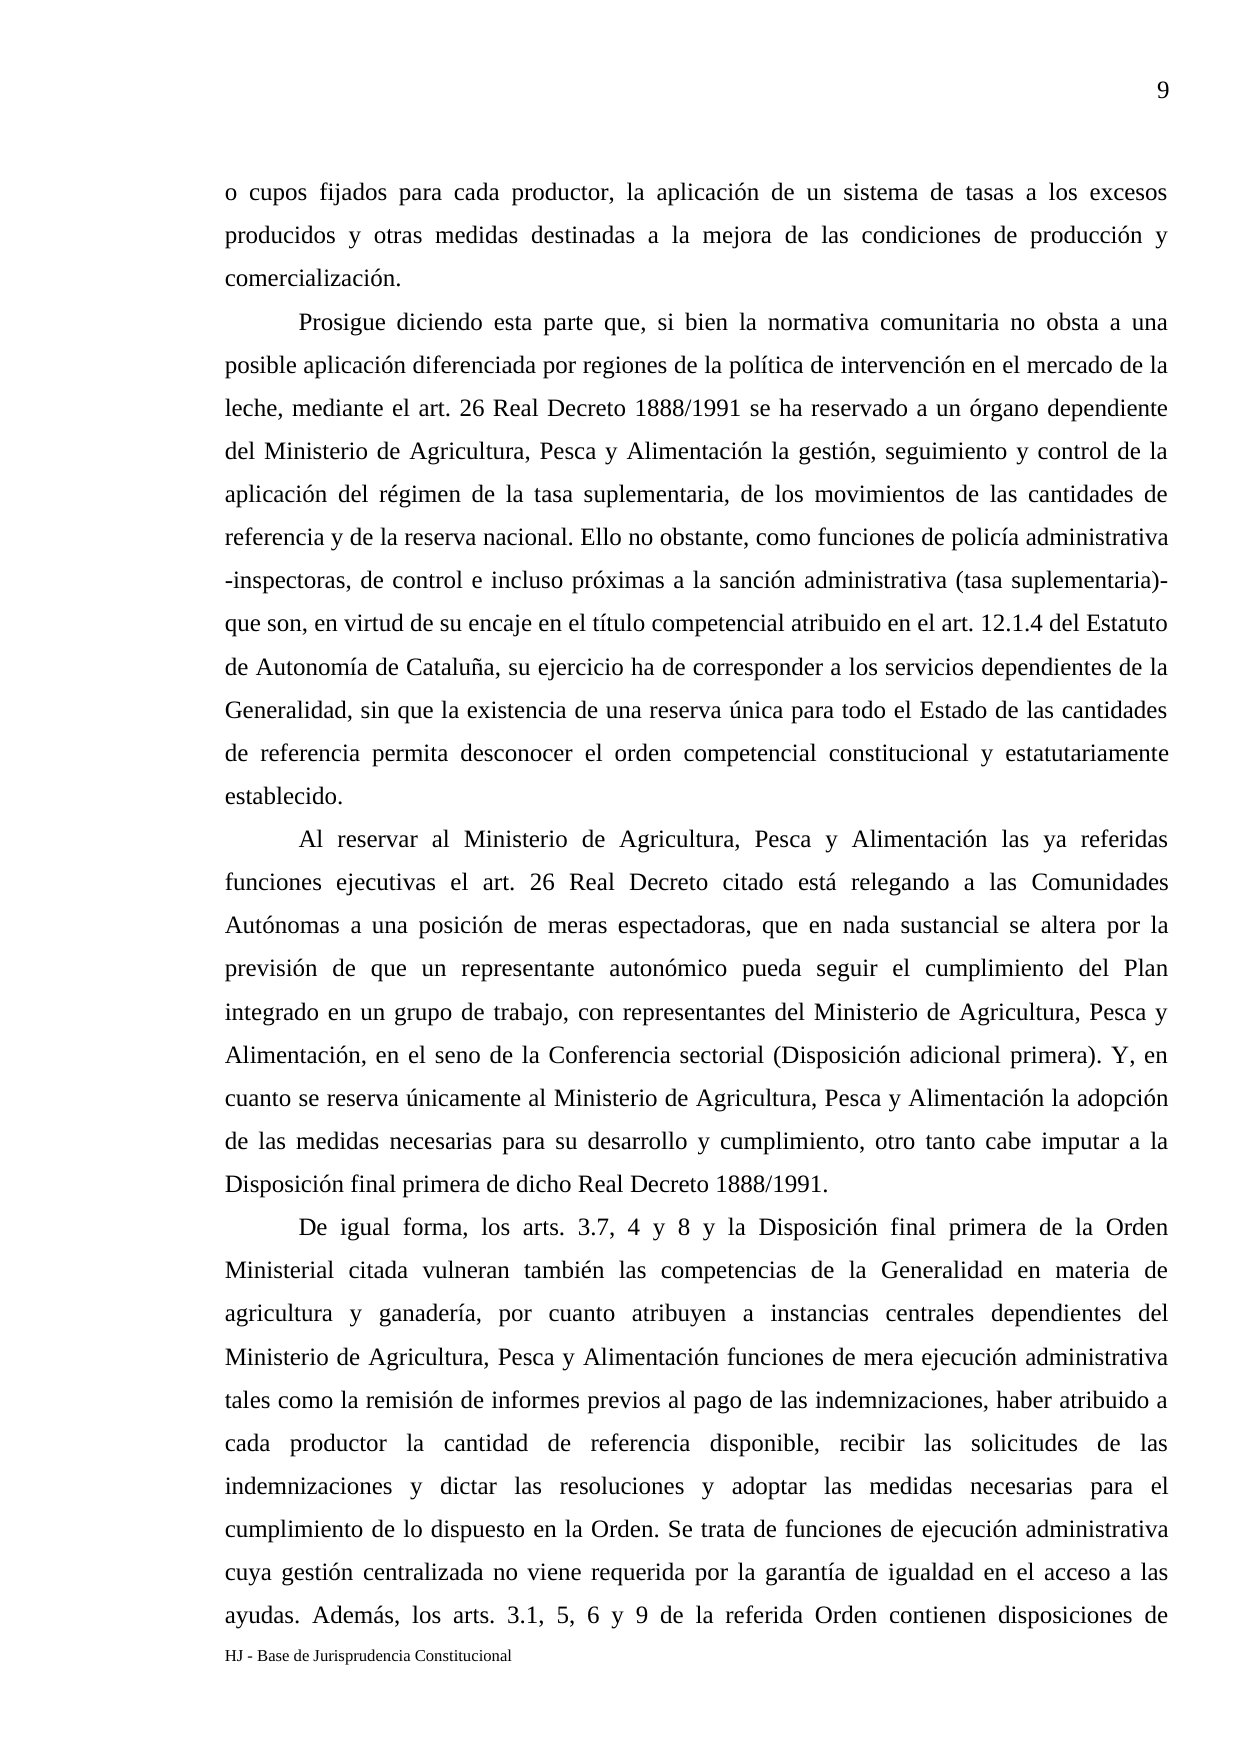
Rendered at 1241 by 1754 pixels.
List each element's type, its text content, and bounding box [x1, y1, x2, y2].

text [224, 177, 1169, 292]
text Prosigue diciendo esta parte que, si bien la normativa comunitaria no obsta a una posible aplicación diferenciada por regiones de la política de intervención en el mercado de la leche, mediante el art. 26 Real Decreto 1888/1991 se ha reservado a un órgano dependiente del Ministerio de Agricultura, Pesca y Alimentación la gestión, seguimiento y control de la aplicación del régimen de la tasa suplementaria, de los movimientos de las cantidades de referencia y de la reserva nacional. Ello no obstante, como funciones de policía administrativa -inspectoras, de control e incluso próximas a la sanción administrativa (tasa suplementaria)- que son, en virtud de su encaje en el título competencial atribuido en el art. 12.1.4 del Estatuto de Autonomía de Cataluña, su ejercicio ha de corresponder a los servicios dependientes de la Generalidad, sin que la existencia de una reserva única para todo el Estado de las cantidades de referencia permita desconocer el orden competencial constitucional y estatutariamente establecido. [224, 307, 1169, 810]
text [224, 1212, 1169, 1629]
text Al reservar al Ministerio de Agricultura, Pesca y Alimentación las ya referidas funciones ejecutivas el art. 26 Real Decreto citado está relegando a las Comunidades Autónomas a una posición de meras espectadoras, que en nada sustancial se altera por la previsión de que un representante autonómico pueda seguir el cumplimiento del Plan integrado en un grupo de trabajo, con representantes del Ministerio de Agricultura, Pesca y Alimentación, en el seno de la Conferencia sectorial (Disposición adicional primera). Y, en cuanto se reserva únicamente al Ministerio de Agricultura, Pesca y Alimentación la adopción de las medidas necesarias para su desarrollo y cumplimiento, otro tanto cabe imputar a la Disposición final primera de dicho Real Decreto 1888/1991. [224, 824, 1169, 1198]
